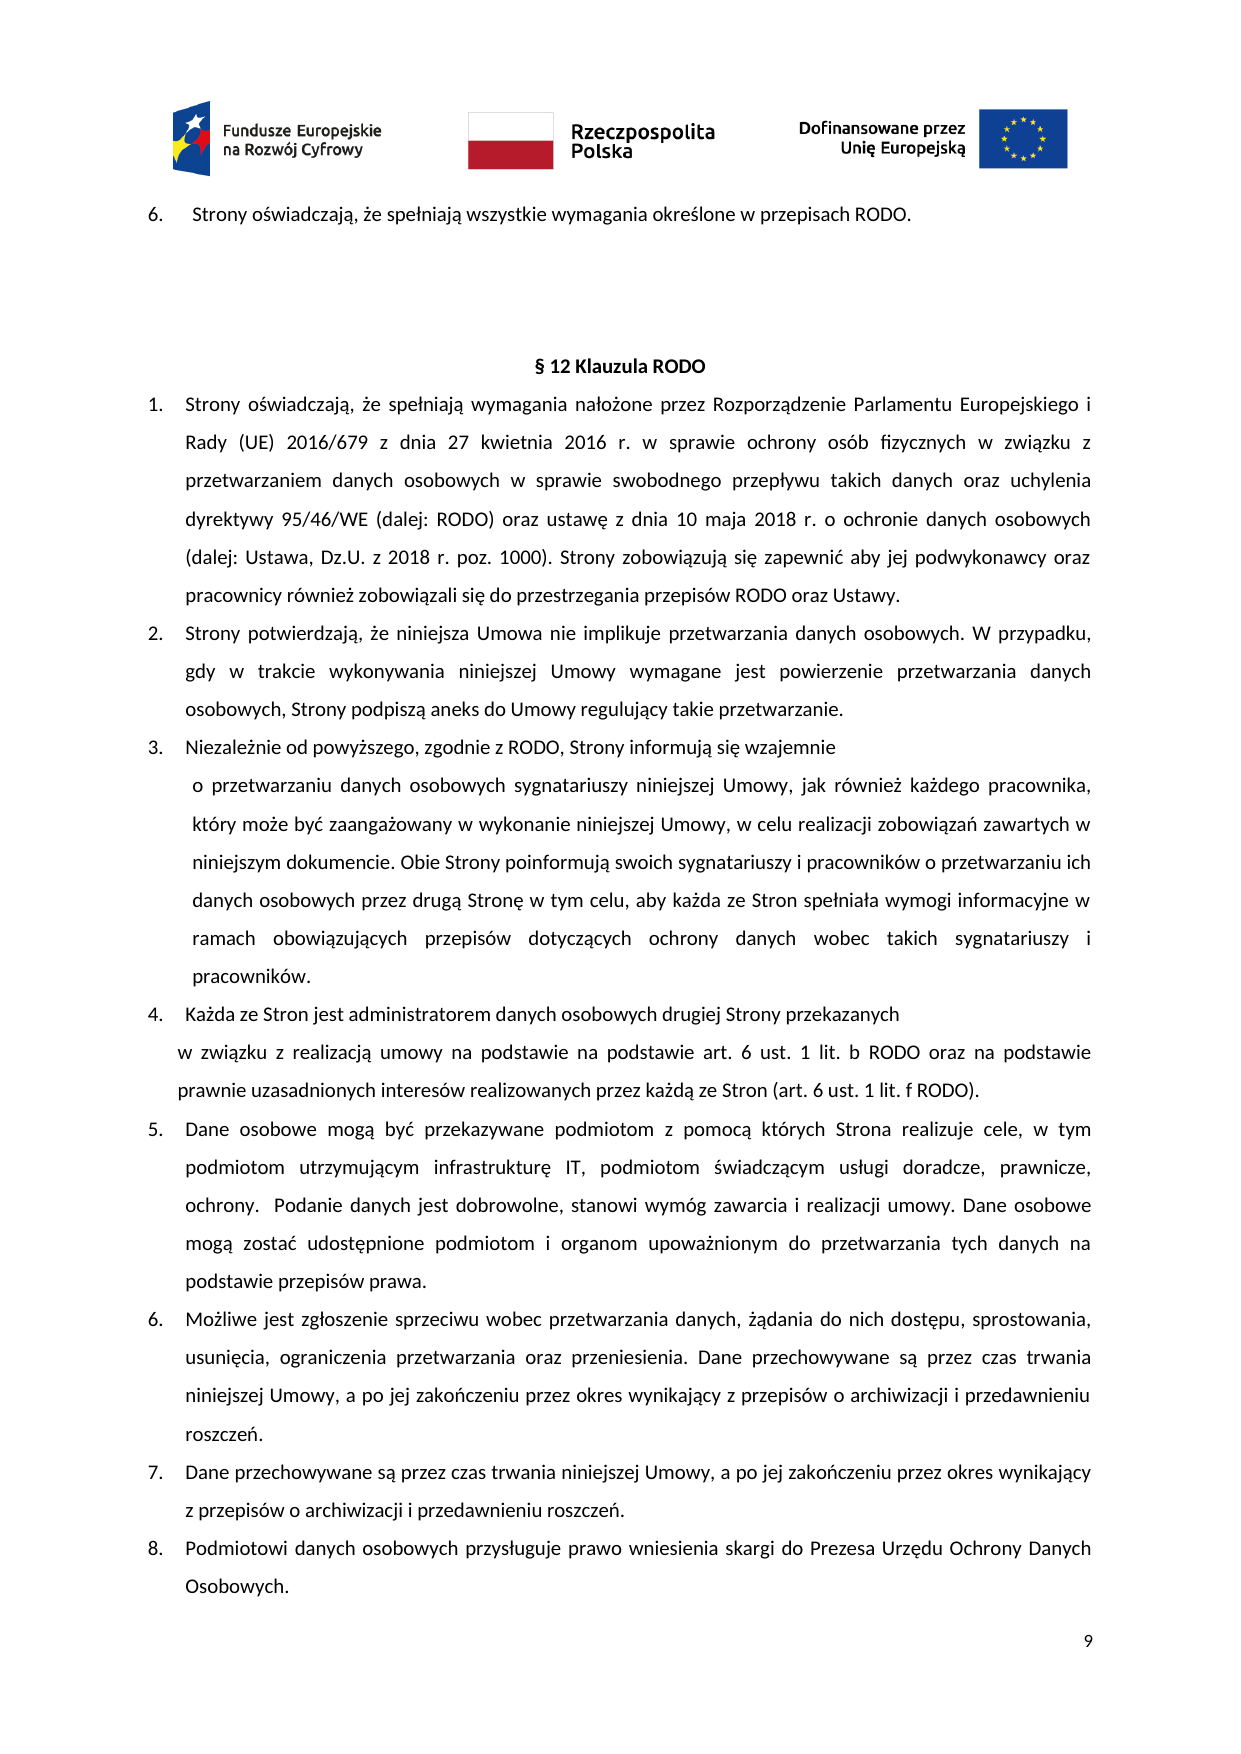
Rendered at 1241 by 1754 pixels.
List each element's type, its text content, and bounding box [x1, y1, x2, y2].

list Podmiotowi danych osobowych przysługuje prawo wniesienia skargi do Prezesa Urzędu Ochrony Danych Osobowych. [148, 1535, 1093, 1599]
picture [147, 73, 1093, 201]
text w związku z realizacją umowy na podstawie na podstawie art. 6 ust. 1 lit. b RODO oraz na podstawie prawnie uzasadnionych interesów realizowanych przez każdą ze Stron (art. 6 ust. 1 lit. f RODO). [177, 1039, 1093, 1103]
list Strony oświadczają, że spełniają wymagania nałożone przez Rozporządzenie Parlamentu Europejskiego i Rady (UE) 2016/679 z dnia 27 kwietnia 2016 r. w sprawie ochrony osób fizycznych w związku z przetwarzaniem danych osobowych w sprawie swobodnego przepływu takich danych oraz uchylenia dyrektywy 95/46/WE (dalej: RODO) oraz ustawę z dnia 10 maja 2018 r. o ochronie danych osobowych (dalej: Ustawa, Dz.U. z 2018 r. poz. 1000). Strony zobowiązują się zapewnić aby jej podwykonawcy oraz pracownicy również zobowiązali się do przestrzegania przepisów RODO oraz Ustawy. [148, 391, 1093, 607]
list Możliwe jest zgłoszenie sprzeciwu wobec przetwarzania danych, żądania do nich dostępu, sprostowania, usunięcia, ograniczenia przetwarzania oraz przeniesienia. Dane przechowywane są przez czas trwania niniejszej Umowy, a po jej zakończeniu przez okres wynikający z przepisów o archiwizacji i przedawnieniu roszczeń. [148, 1306, 1093, 1446]
list Niezależnie od powyższego, zgodnie z RODO, Strony informują się wzajemnie [148, 734, 1093, 760]
list Każda ze Stron jest administratorem danych osobowych drugiej Strony przekazanych [148, 1001, 1093, 1027]
list Dane przechowywane są przez czas trwania niniejszej Umowy, a po jej zakończeniu przez okres wynikający z przepisów o archiwizacji i przedawnieniu roszczeń. [148, 1459, 1093, 1522]
list Dane osobowe mogą być przekazywane podmiotom z pomocą których Strona realizuje cele, w tym podmiotom utrzymującym infrastrukturę IT, podmiotom świadczącym usługi doradcze, prawnicze, ochrony. Podanie danych jest dobrowolne, stanowi wymóg zawarcia i realizacji umowy. Dane osobowe mogą zostać udostępnione podmiotom i organom upoważnionym do przetwarzania tych danych na podstawie przepisów prawa. [148, 1116, 1093, 1294]
text § 12 Klauzula RODO [148, 353, 1093, 379]
text o przetwarzaniu danych osobowych sygnatariuszy niniejszej Umowy, jak również każdego pracownika, który może być zaangażowany w wykonanie niniejszej Umowy, w celu realizacji zobowiązań zawartych w niniejszym dokumencie. Obie Strony poinformują swoich sygnatariuszy i pracowników o przetwarzaniu ich danych osobowych przez drugą Stronę w tym celu, aby każda ze Stron spełniała wymogi informacyjne w ramach obowiązujących przepisów dotyczących ochrony danych wobec takich sygnatariuszy i pracowników. [192, 773, 1093, 989]
list Strony potwierdzają, że niniejsza Umowa nie implikuje przetwarzania danych osobowych. W przypadku, gdy w trakcie wykonywania niniejszej Umowy wymagane jest powierzenie przetwarzania danych osobowych, Strony podpiszą aneks do Umowy regulujący takie przetwarzanie. [148, 620, 1093, 722]
list Strony oświadczają, że spełniają wszystkie wymagania określone w przepisach RODO. [148, 201, 1093, 226]
